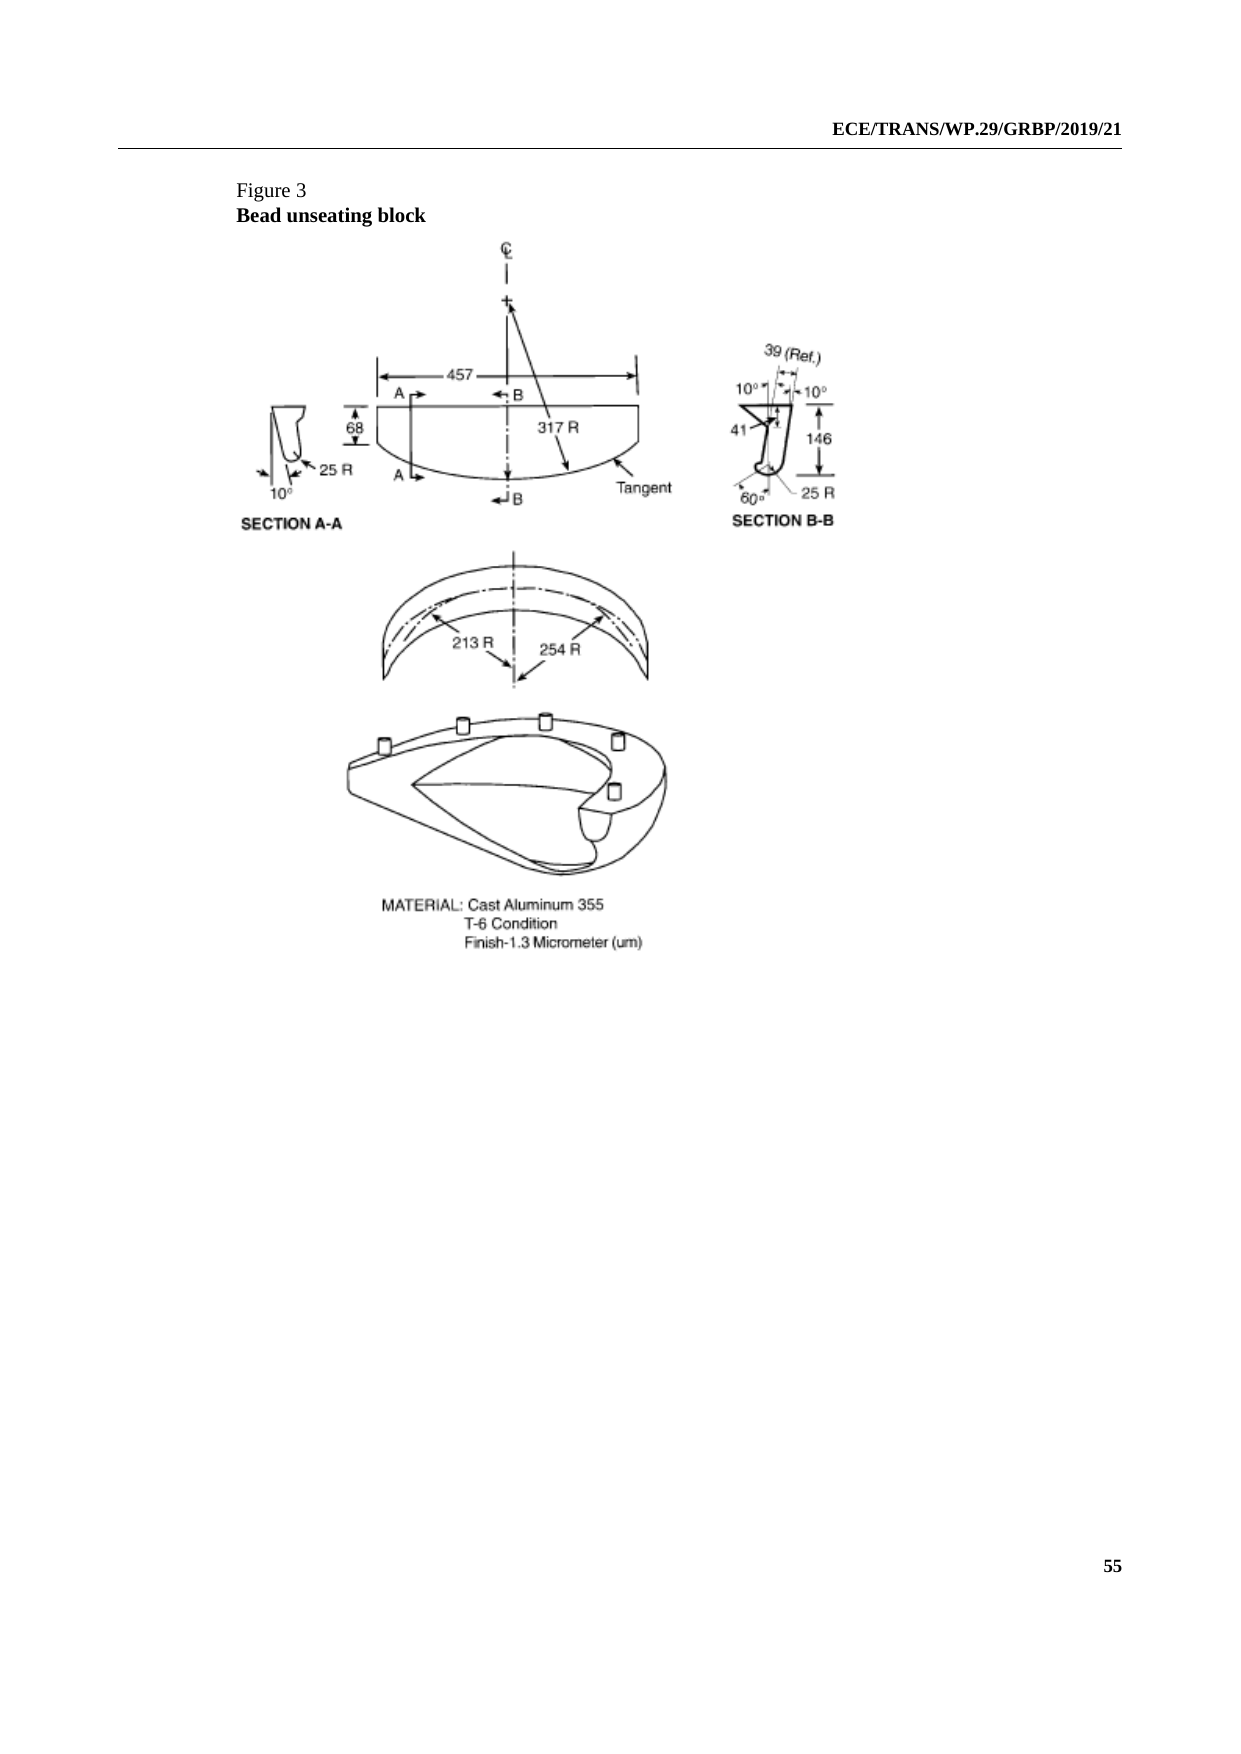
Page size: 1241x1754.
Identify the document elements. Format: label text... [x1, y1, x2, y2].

text Bead unseating block [236, 202, 1004, 227]
text Figure 3 [236, 177, 1004, 202]
picture [236, 239, 841, 970]
